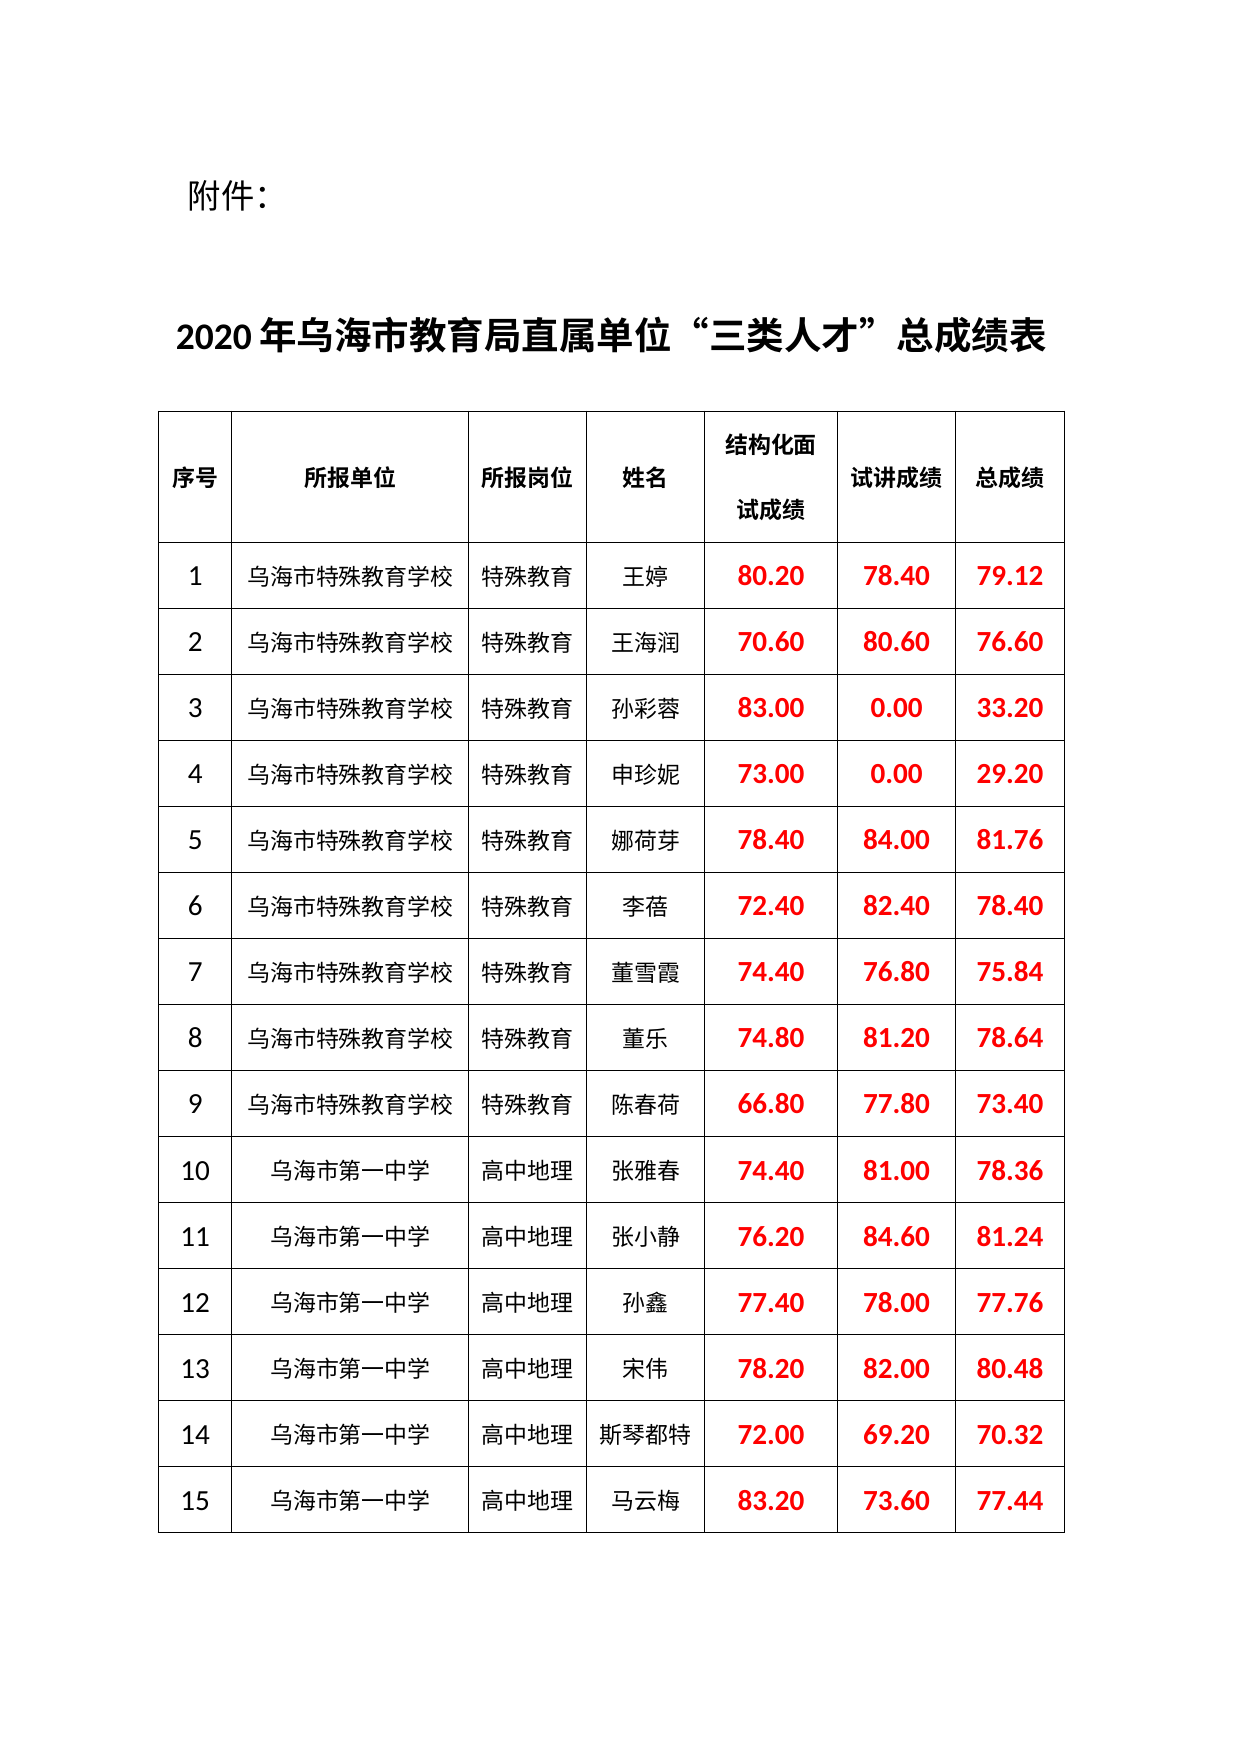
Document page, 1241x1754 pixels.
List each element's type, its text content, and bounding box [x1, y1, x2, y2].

table_cell 8 [159, 1005, 231, 1070]
table_cell 81.76 [956, 807, 1064, 872]
table_cell 特殊教育 [469, 873, 586, 938]
table_cell 董雪霞 [587, 939, 704, 1004]
table_cell 80.48 [956, 1335, 1064, 1400]
table_cell 李蓓 [587, 873, 704, 938]
table_cell 78.00 [838, 1269, 955, 1334]
table_cell 乌海市第一中学 [232, 1467, 468, 1532]
table_cell 王婷 [587, 543, 704, 608]
table_cell 13 [159, 1335, 231, 1400]
table_cell 70.60 [705, 609, 837, 674]
table_cell 70.32 [956, 1401, 1064, 1466]
table_cell 乌海市特殊教育学校 [232, 807, 468, 872]
table_cell 乌海市第一中学 [232, 1203, 468, 1268]
table_cell 78.40 [838, 543, 955, 608]
table_cell 总成绩 [956, 412, 1064, 542]
table_cell 74.40 [705, 939, 837, 1004]
table_cell 斯琴都特 [587, 1401, 704, 1466]
table_cell 马云梅 [587, 1467, 704, 1532]
table_cell 14 [159, 1401, 231, 1466]
table_cell 81.20 [838, 1005, 955, 1070]
table_cell 77.40 [705, 1269, 837, 1334]
table_cell 孙彩蓉 [587, 675, 704, 740]
table_cell 82.40 [838, 873, 955, 938]
table_cell 80.60 [838, 609, 955, 674]
table_cell 73.40 [956, 1071, 1064, 1136]
table_cell 特殊教育 [469, 807, 586, 872]
table_cell 乌海市特殊教育学校 [232, 1005, 468, 1070]
table_cell 84.00 [838, 807, 955, 872]
table_cell 0.00 [838, 675, 955, 740]
table_cell 娜荷芽 [587, 807, 704, 872]
table_cell 76.80 [838, 939, 955, 1004]
table_cell 78.20 [705, 1335, 837, 1400]
table_cell 乌海市特殊教育学校 [232, 873, 468, 938]
table_cell 特殊教育 [469, 1071, 586, 1136]
table_cell 33.20 [956, 675, 1064, 740]
table_cell 高中地理 [469, 1269, 586, 1334]
table_cell 74.80 [705, 1005, 837, 1070]
table_cell 宋伟 [587, 1335, 704, 1400]
table_cell 72.00 [705, 1401, 837, 1466]
table_cell 83.20 [705, 1467, 837, 1532]
table_cell 4 [159, 741, 231, 806]
table_cell 76.20 [705, 1203, 837, 1268]
table_cell 80.20 [705, 543, 837, 608]
table_cell 高中地理 [469, 1335, 586, 1400]
table_cell 11 [159, 1203, 231, 1268]
table_cell 乌海市特殊教育学校 [232, 1071, 468, 1136]
table_cell 结构化面试成绩 [705, 412, 837, 542]
table_cell 所报岗位 [469, 412, 586, 542]
table_cell 特殊教育 [469, 609, 586, 674]
table_cell 74.40 [705, 1137, 837, 1202]
table_cell 高中地理 [469, 1203, 586, 1268]
table_cell 72.40 [705, 873, 837, 938]
table_cell 81.00 [838, 1137, 955, 1202]
table_cell 高中地理 [469, 1137, 586, 1202]
table_cell 特殊教育 [469, 1005, 586, 1070]
table_cell 乌海市特殊教育学校 [232, 675, 468, 740]
text 附件： [187, 162, 1053, 227]
table_cell 3 [159, 675, 231, 740]
table_cell 84.60 [838, 1203, 955, 1268]
table_cell 78.64 [956, 1005, 1064, 1070]
table_cell 序号 [159, 412, 231, 542]
table_cell 6 [159, 873, 231, 938]
table_cell 乌海市特殊教育学校 [232, 609, 468, 674]
table_cell 5 [159, 807, 231, 872]
table_cell 所报单位 [232, 412, 468, 542]
table_cell 83.00 [705, 675, 837, 740]
table_cell 乌海市特殊教育学校 [232, 543, 468, 608]
table_cell 69.20 [838, 1401, 955, 1466]
table_cell 73.00 [705, 741, 837, 806]
table_cell 79.12 [956, 543, 1064, 608]
table_cell 15 [159, 1467, 231, 1532]
table_cell 乌海市第一中学 [232, 1335, 468, 1400]
table_cell 乌海市第一中学 [232, 1269, 468, 1334]
table_cell 特殊教育 [469, 675, 586, 740]
table_cell 78.40 [705, 807, 837, 872]
table_cell 董乐 [587, 1005, 704, 1070]
table_cell 乌海市特殊教育学校 [232, 741, 468, 806]
table_cell 77.80 [838, 1071, 955, 1136]
table_cell 82.00 [838, 1335, 955, 1400]
table_cell 王海润 [587, 609, 704, 674]
table_cell 张雅春 [587, 1137, 704, 1202]
table_cell 1 [159, 543, 231, 608]
table_cell 7 [159, 939, 231, 1004]
table_cell 陈春荷 [587, 1071, 704, 1136]
table_cell 张小静 [587, 1203, 704, 1268]
table_cell 77.44 [956, 1467, 1064, 1532]
table_cell 78.36 [956, 1137, 1064, 1202]
table_cell 特殊教育 [469, 543, 586, 608]
table_cell 乌海市特殊教育学校 [232, 939, 468, 1004]
table_cell 10 [159, 1137, 231, 1202]
table_cell 66.80 [705, 1071, 837, 1136]
table_cell 高中地理 [469, 1467, 586, 1532]
table_cell 2 [159, 609, 231, 674]
table_cell 特殊教育 [469, 939, 586, 1004]
table_cell 78.40 [956, 873, 1064, 938]
table_cell 试讲成绩 [838, 412, 955, 542]
table_cell 81.24 [956, 1203, 1064, 1268]
table_cell 姓名 [587, 412, 704, 542]
table_cell 73.60 [838, 1467, 955, 1532]
table_cell 12 [159, 1269, 231, 1334]
table_cell 高中地理 [469, 1401, 586, 1466]
table_cell 申珍妮 [587, 741, 704, 806]
table_cell 孙鑫 [587, 1269, 704, 1334]
table_cell 9 [159, 1071, 231, 1136]
table_header 2020年乌海市教育局直属单位“三类人才”总成绩表 [158, 256, 1064, 411]
table_cell 特殊教育 [469, 741, 586, 806]
table_cell 77.76 [956, 1269, 1064, 1334]
table_cell 0.00 [838, 741, 955, 806]
table_cell 75.84 [956, 939, 1064, 1004]
table_cell 29.20 [956, 741, 1064, 806]
table_cell 乌海市第一中学 [232, 1137, 468, 1202]
table_cell 76.60 [956, 609, 1064, 674]
table_cell 乌海市第一中学 [232, 1401, 468, 1466]
